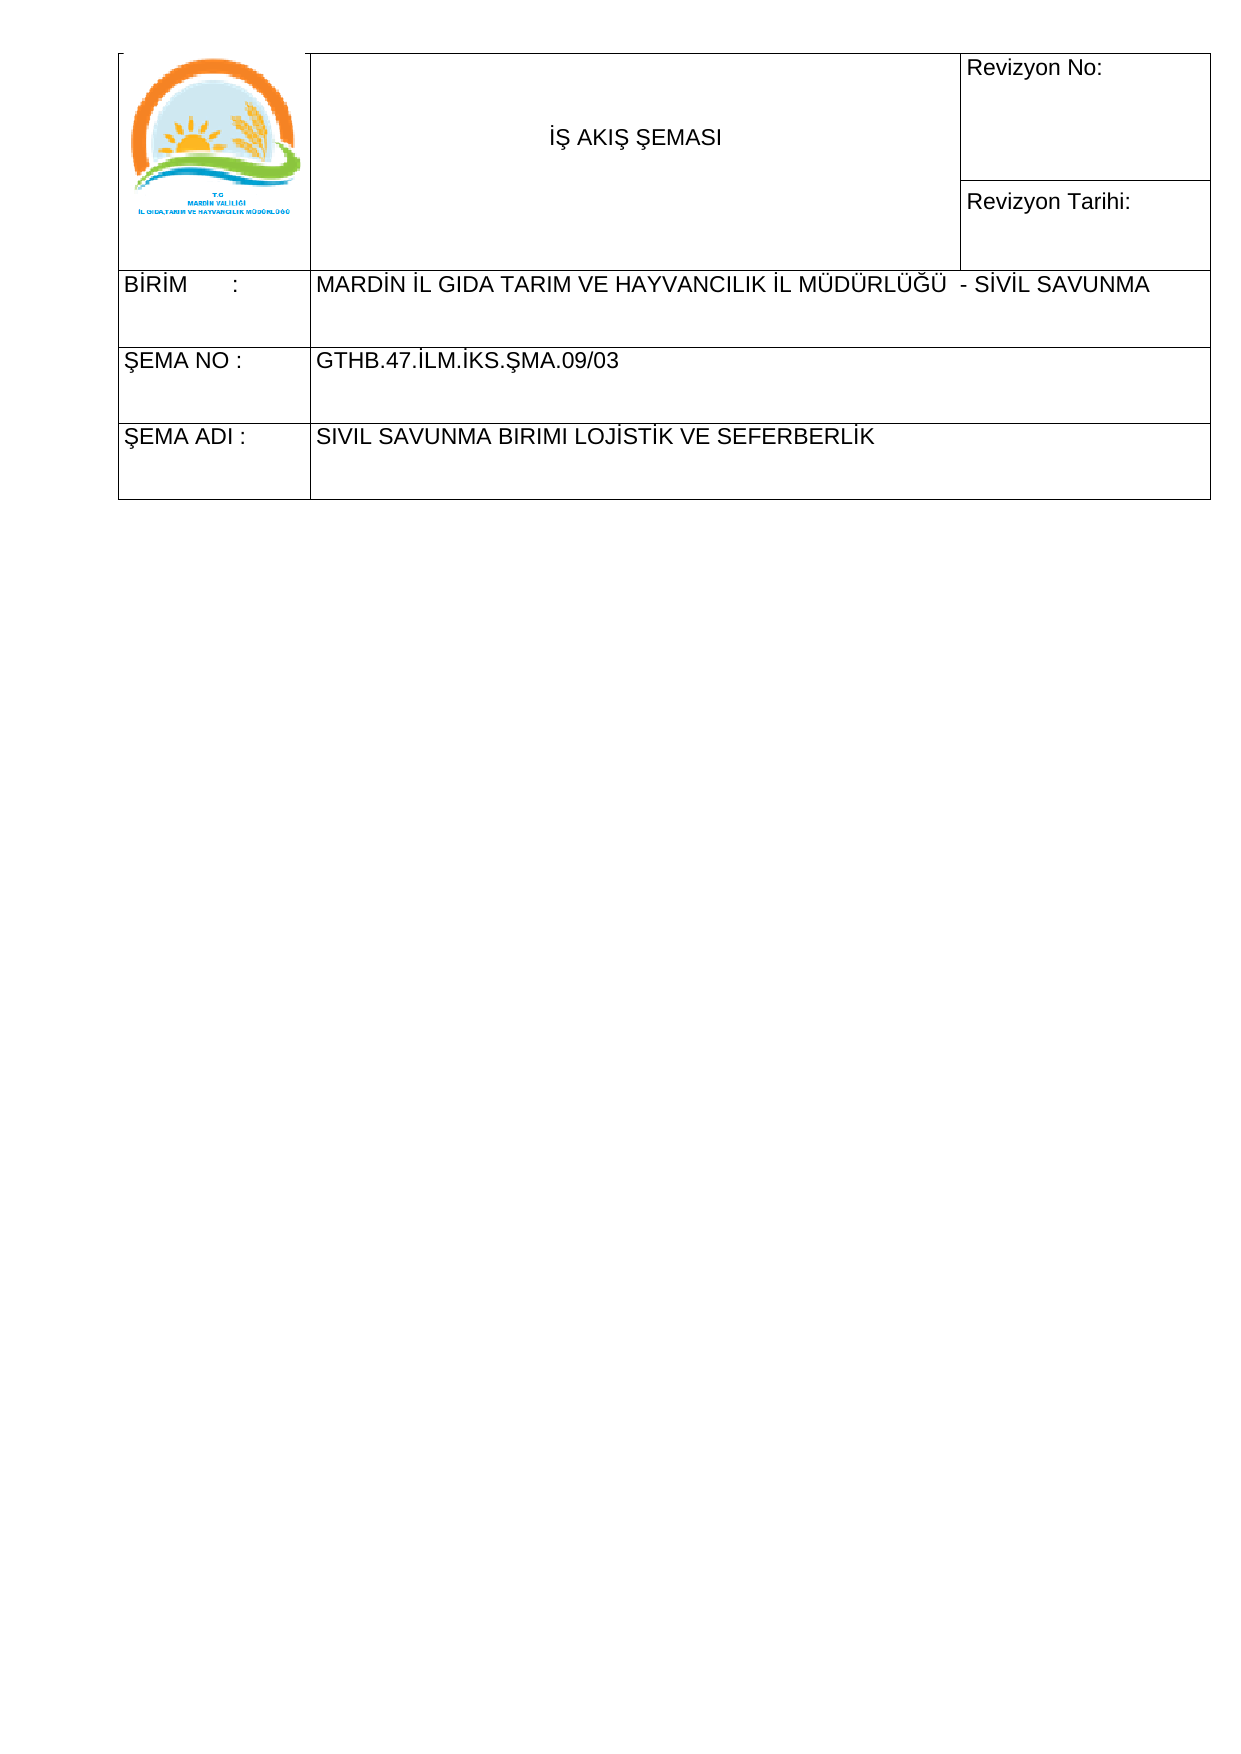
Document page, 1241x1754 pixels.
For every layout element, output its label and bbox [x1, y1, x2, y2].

picture [123, 53, 305, 221]
